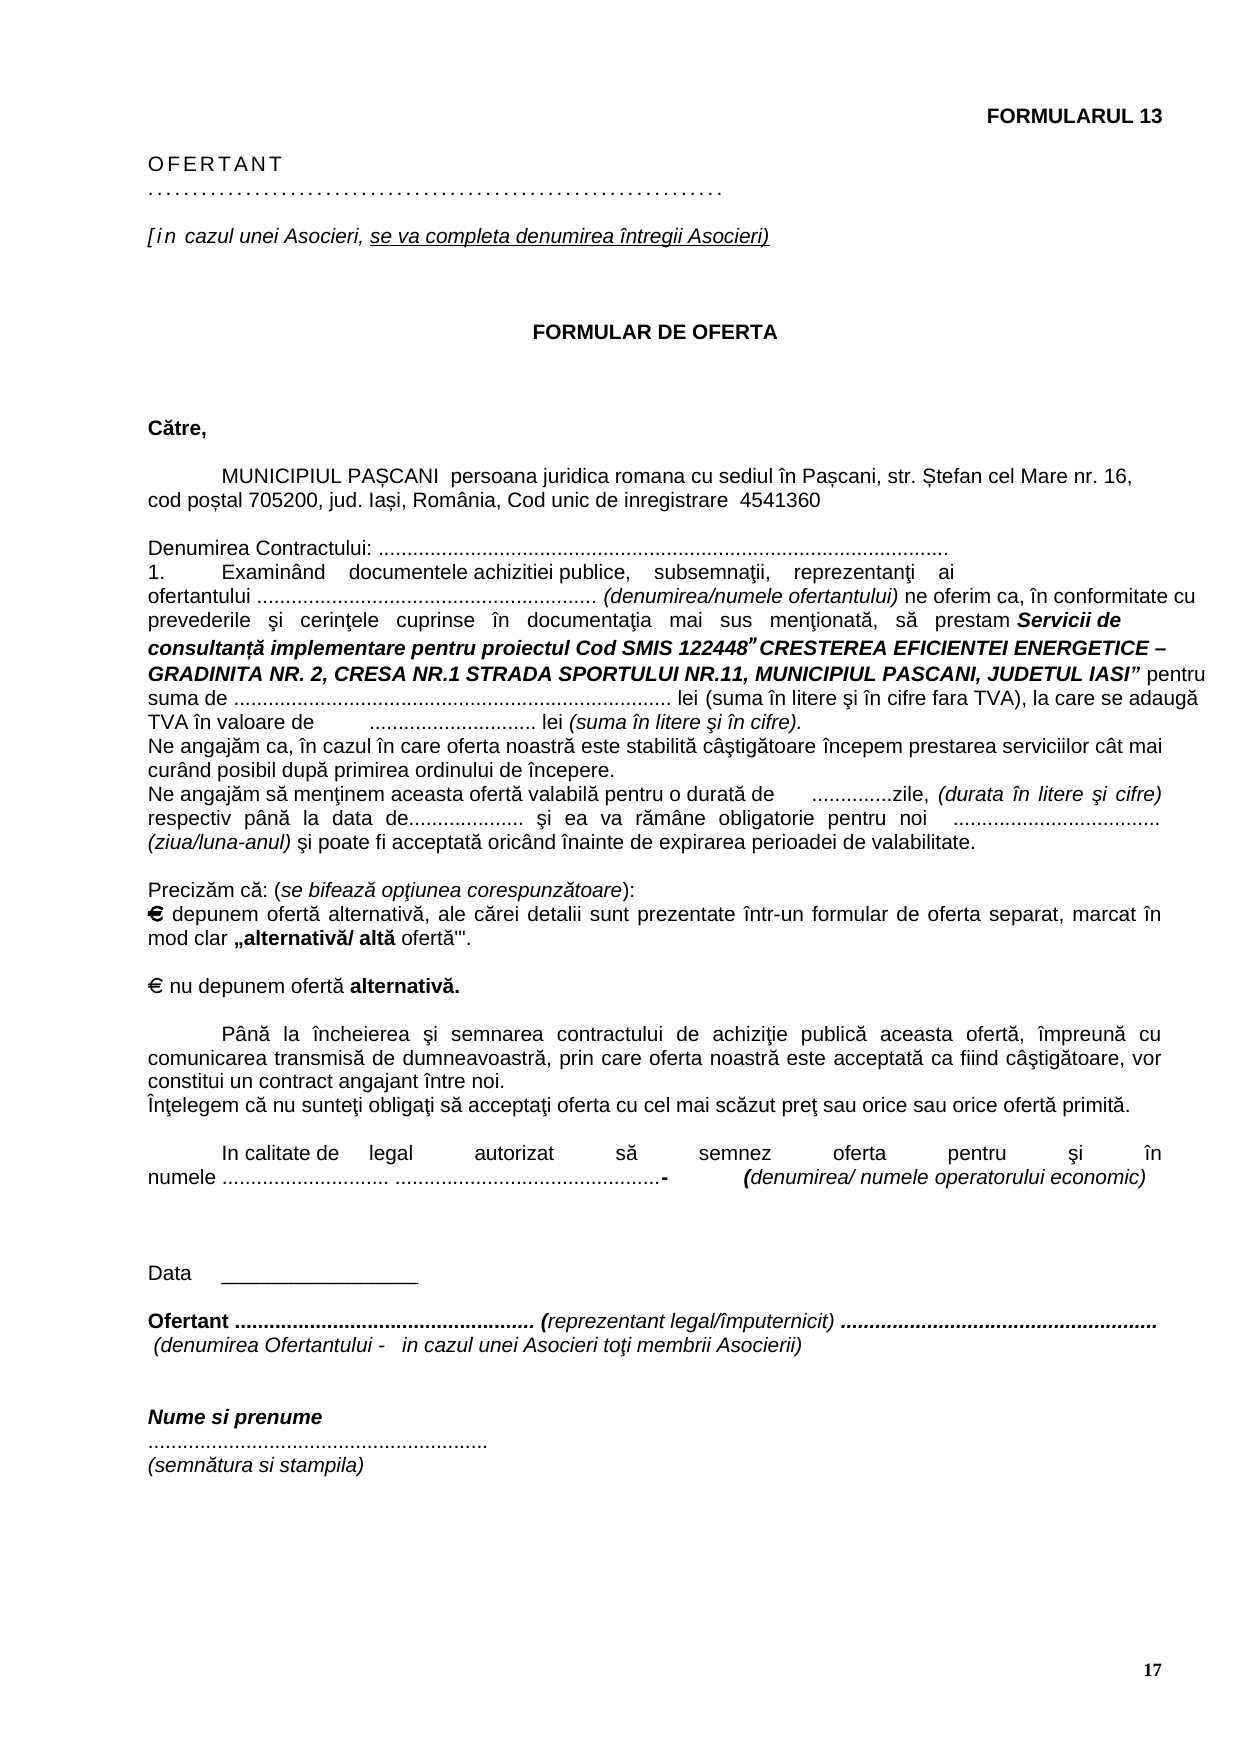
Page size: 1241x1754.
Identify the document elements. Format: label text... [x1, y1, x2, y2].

text Până la încheierea şi semnarea contractului de achiziţie publică aceasta ofertă, împreună cu comunicarea transmisă de dumneavoastră, prin care oferta noastră este acceptată ca fiind câştigătoare, vor constitui un contract angajant între noi. [148, 1021, 1162, 1093]
text Ofertant .................................................... (reprezentant legal/împuternicit) ....................................................... [148, 1309, 1162, 1333]
text depunem ofertă alternativă, ale cărei detalii sunt prezentate într-un formular de oferta separat, marcat în mod clar „alternativă/ altă ofertă'". [148, 901, 1162, 949]
text In calitate de legal autorizat să semnez oferta pentru şi în numele ............................. ..............................................- (denumirea/ numele operatorului economic) [148, 1141, 1162, 1189]
text FORMULAR DE OFERTA [148, 320, 1162, 344]
text MUNICIPIUL PAȘCANI persoana juridica romana cu sediul în Pașcani, str. Ștefan cel Mare nr. 16, cod poștal 705200, jud. Iași, România, Cod unic de inregistrare 4541360 [148, 464, 1162, 512]
text Ne angajăm ca, în cazul în care oferta noastră este stabilită câştigătoare începem prestarea serviciilor cât mai curând posibil după primirea ordinului de începere. [148, 734, 1162, 782]
text Denumirea Contractului: ................................................................................................... [148, 536, 1162, 559]
text Nume si prenume [148, 1405, 1162, 1429]
text (semnătura si stampila) [148, 1453, 1162, 1477]
text Către, [148, 416, 1162, 440]
text Precizăm că: (se bifează opţiunea corespunzătoare): [148, 877, 1162, 901]
text Ne angajăm să menţinem aceasta ofertă valabilă pentru o durată de ..............zile, (durata în litere şi cifre) respectiv până la data de.................... şi ea va rămâne obligatorie pentru noi .................................... (ziua/luna-anul) şi poate fi acceptată oricând înainte de expirarea perioadei de valabilitate. [148, 782, 1162, 853]
text OFERTANT [148, 152, 1162, 176]
text ................................................................. [148, 176, 1162, 200]
text nu depunem ofertă alternativă. [148, 973, 1162, 997]
text Data _________________ [148, 1261, 1162, 1285]
text Înţelegem că nu sunteţi obligaţi să acceptaţi oferta cu cel mai scăzut preţ sau orice sau orice ofertă primită. [148, 1093, 1162, 1117]
text FORMULARUL 13 [148, 104, 1162, 128]
text 1. Examinând documentele achizitiei publice, subsemnaţii, reprezentanţi ai ofertantului ........................................................... (denumirea/numele ofertantului) ne oferim ca, în conformitate cu prevederile şi cerinţele cuprinse în documentaţia mai sus menţionată, să prestam Servicii de consultanță implementare pentru proiectul Cod SMIS 122448”CRESTEREA EFICIENTEI ENERGETICE – GRADINITA NR. 2, CRESA NR.1 STRADA SPORTULUI NR.11, MUNICIPIUL PASCANI, JUDETUL IASI” pentru suma de ............................................................................ lei (suma în litere şi în cifre fara TVA), la care se adaugă TVA în valoare de ............................. lei (suma în litere şi în cifre). [148, 559, 1211, 734]
text [in cazul unei Asocieri, se va completa denumirea întregii Asocieri) [148, 224, 1162, 248]
text (denumirea Ofertantului - in cazul unei Asocieri toţi membrii Asocierii) [148, 1333, 1162, 1357]
text ........................................................... [148, 1429, 1162, 1453]
